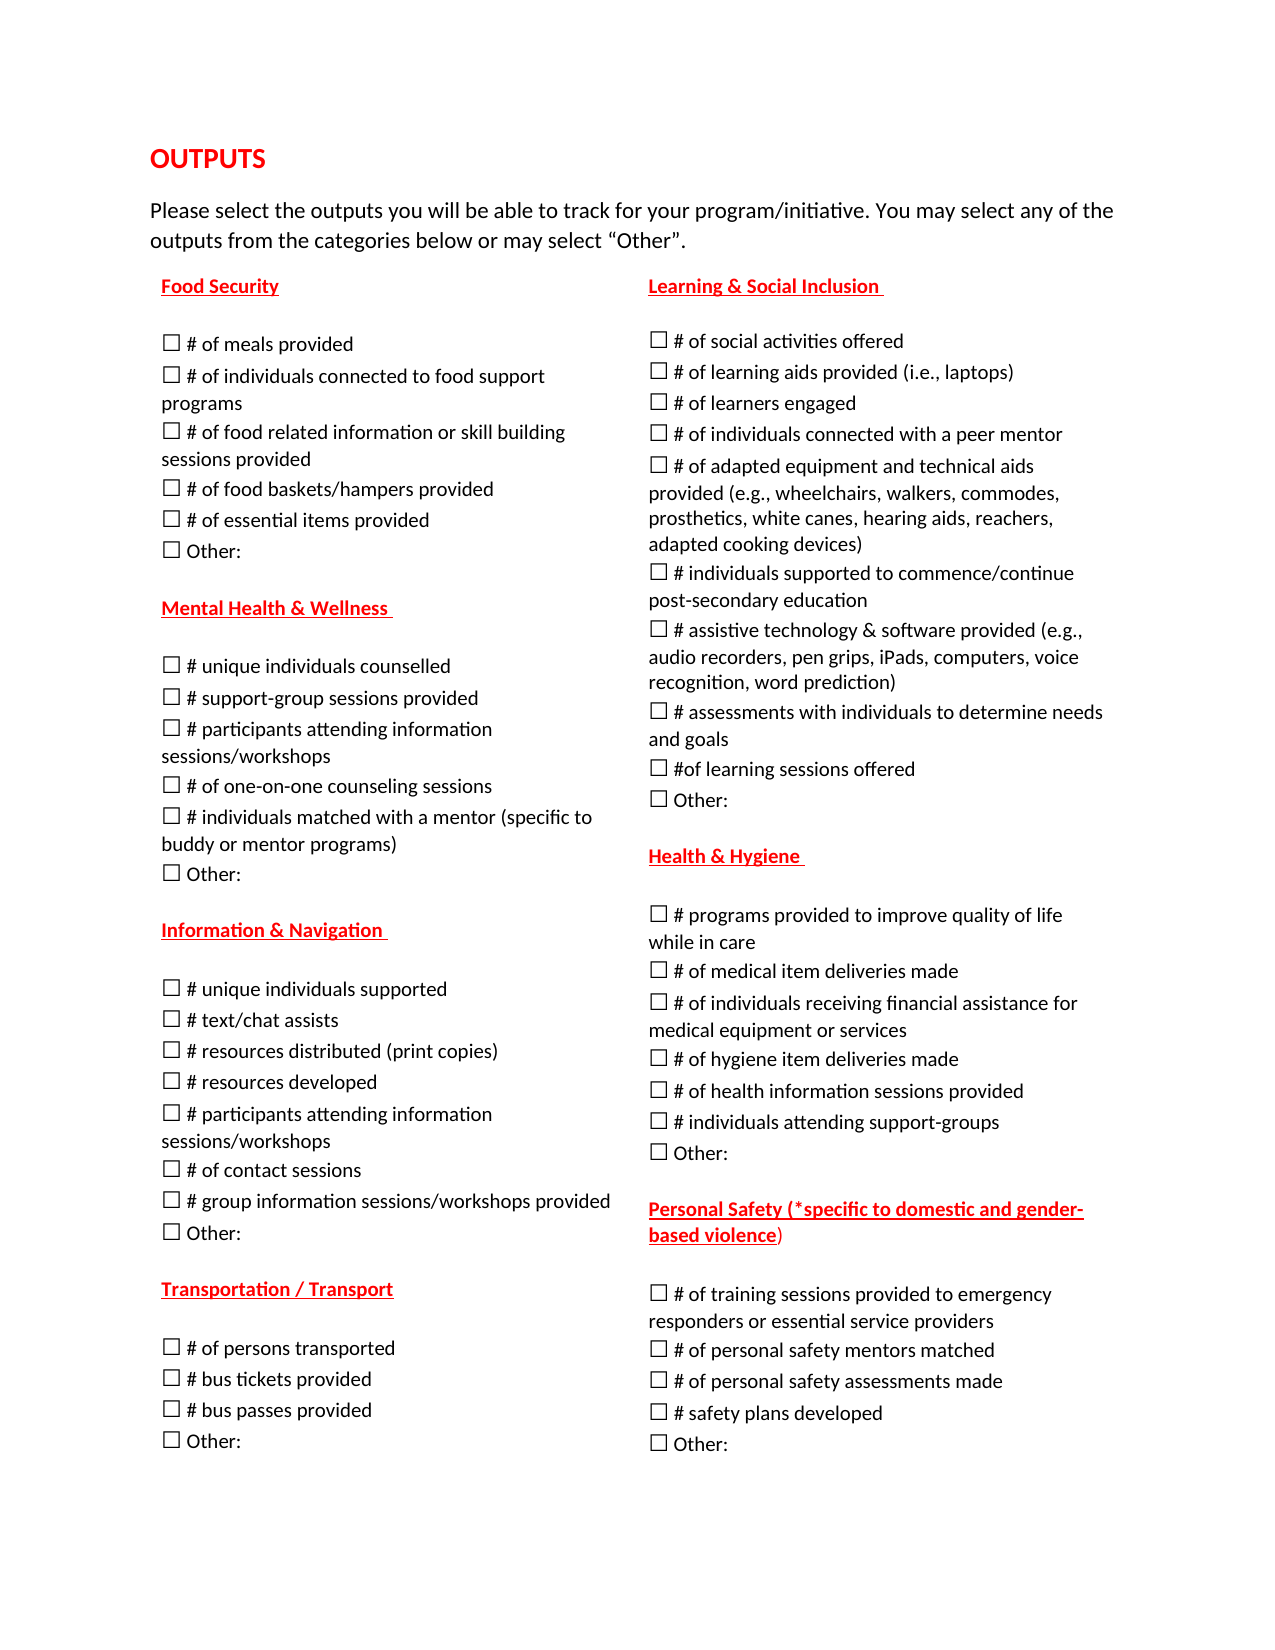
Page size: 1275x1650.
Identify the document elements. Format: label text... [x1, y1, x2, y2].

text OUTPUTS [150, 141, 1125, 176]
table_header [637, 273, 1124, 1484]
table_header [150, 273, 637, 1484]
text Please select the outputs you will be able to track for your program/initiative. You may select any of the outputs from the categories below or may select “Other”. [150, 196, 1125, 254]
